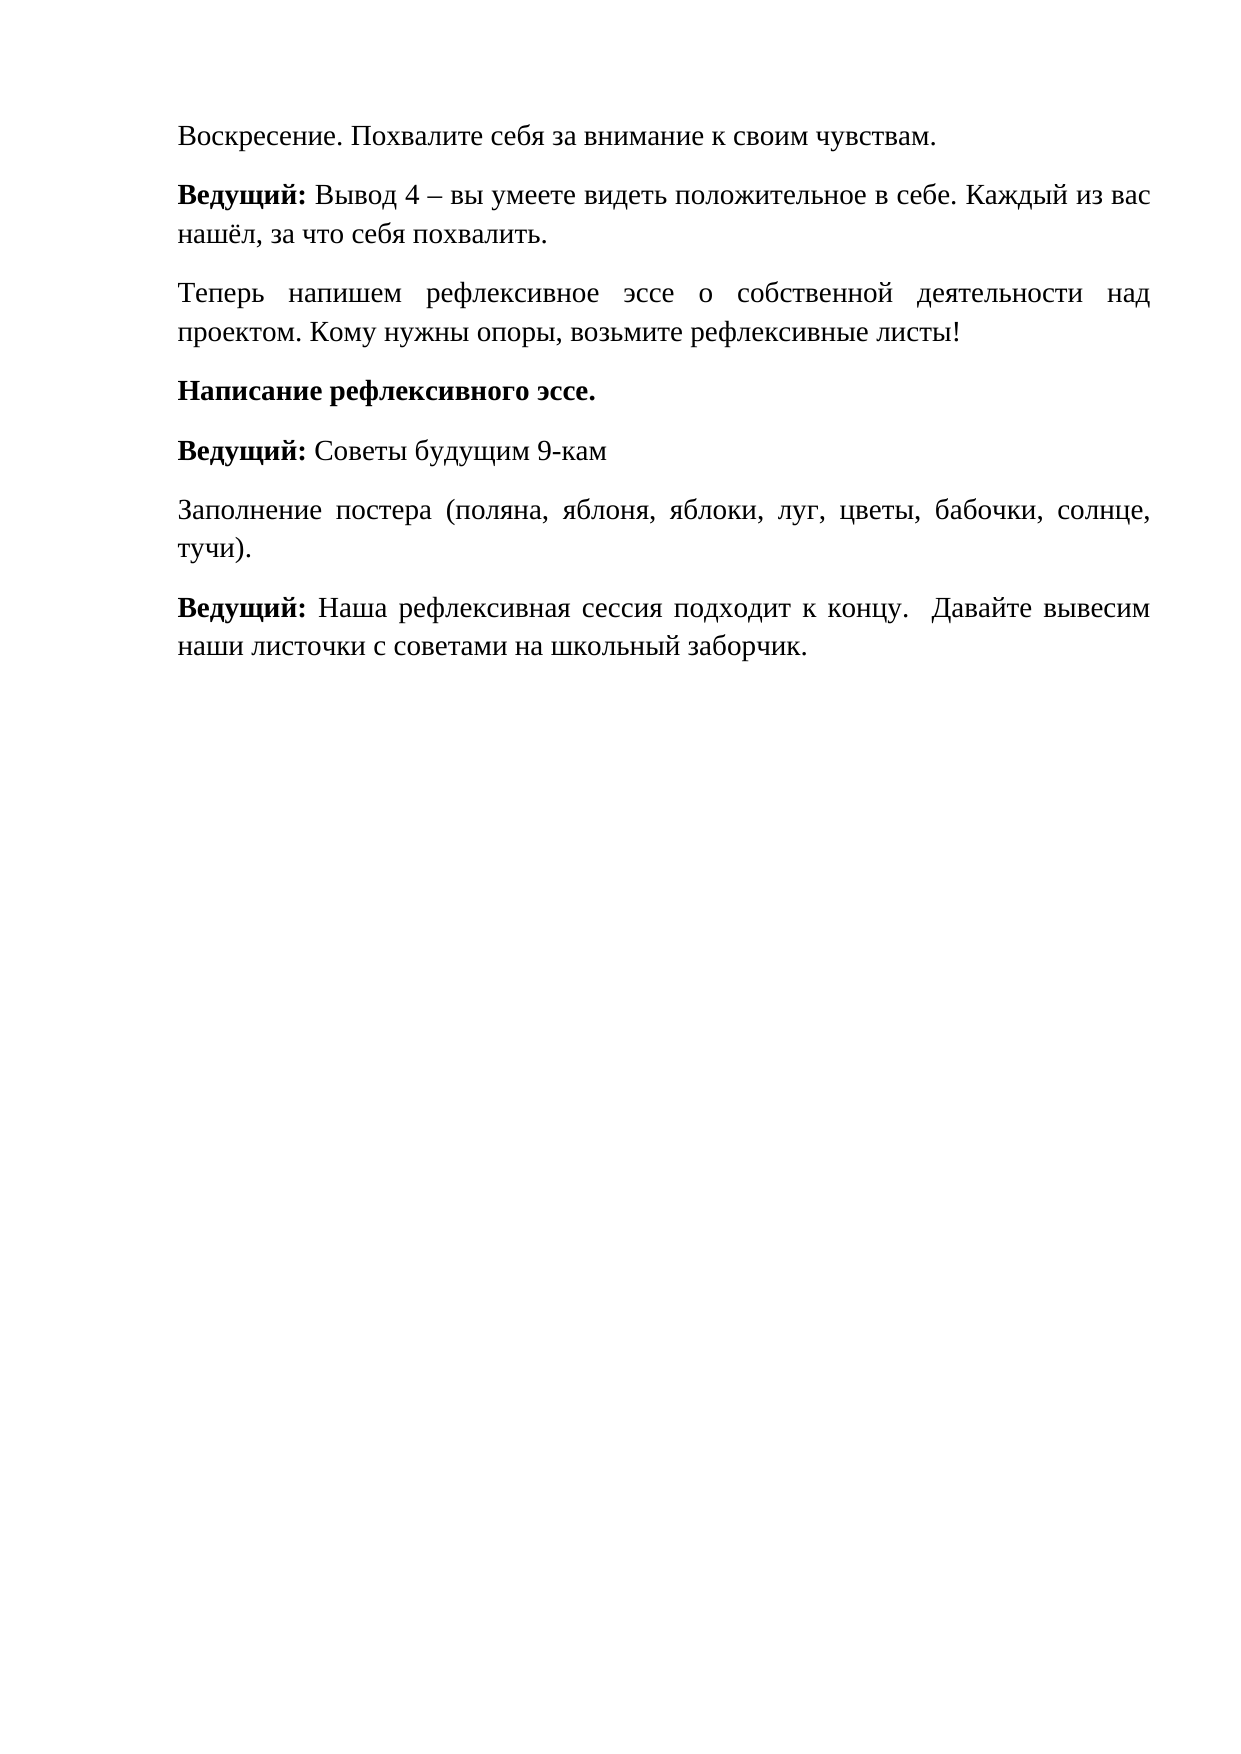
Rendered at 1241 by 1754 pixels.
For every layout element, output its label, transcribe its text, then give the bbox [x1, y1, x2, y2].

text Заполнение постера (поляна, яблоня, яблоки, луг, цветы, бабочки, солнце, тучи). [177, 492, 1152, 564]
text Написание рефлексивного эссе. [177, 373, 1152, 407]
text Ведущий: Вывод 4 – вы умеете видеть положительное в себе. Каждый из вас нашёл, за что себя похвалить. [177, 177, 1152, 249]
text Теперь напишем рефлексивное эссе о собственной деятельности над проектом. Кому нужны опоры, возьмите рефлексивные листы! [177, 275, 1152, 347]
text Воскресение. Похвалите себя за внимание к своим чувствам. [177, 118, 1152, 152]
text Ведущий: Наша рефлексивная сессия подходит к концу. Давайте вывесим наши листочки с советами на школьный заборчик. [177, 590, 1152, 662]
text Ведущий: Советы будущим 9-кам [177, 433, 1152, 466]
